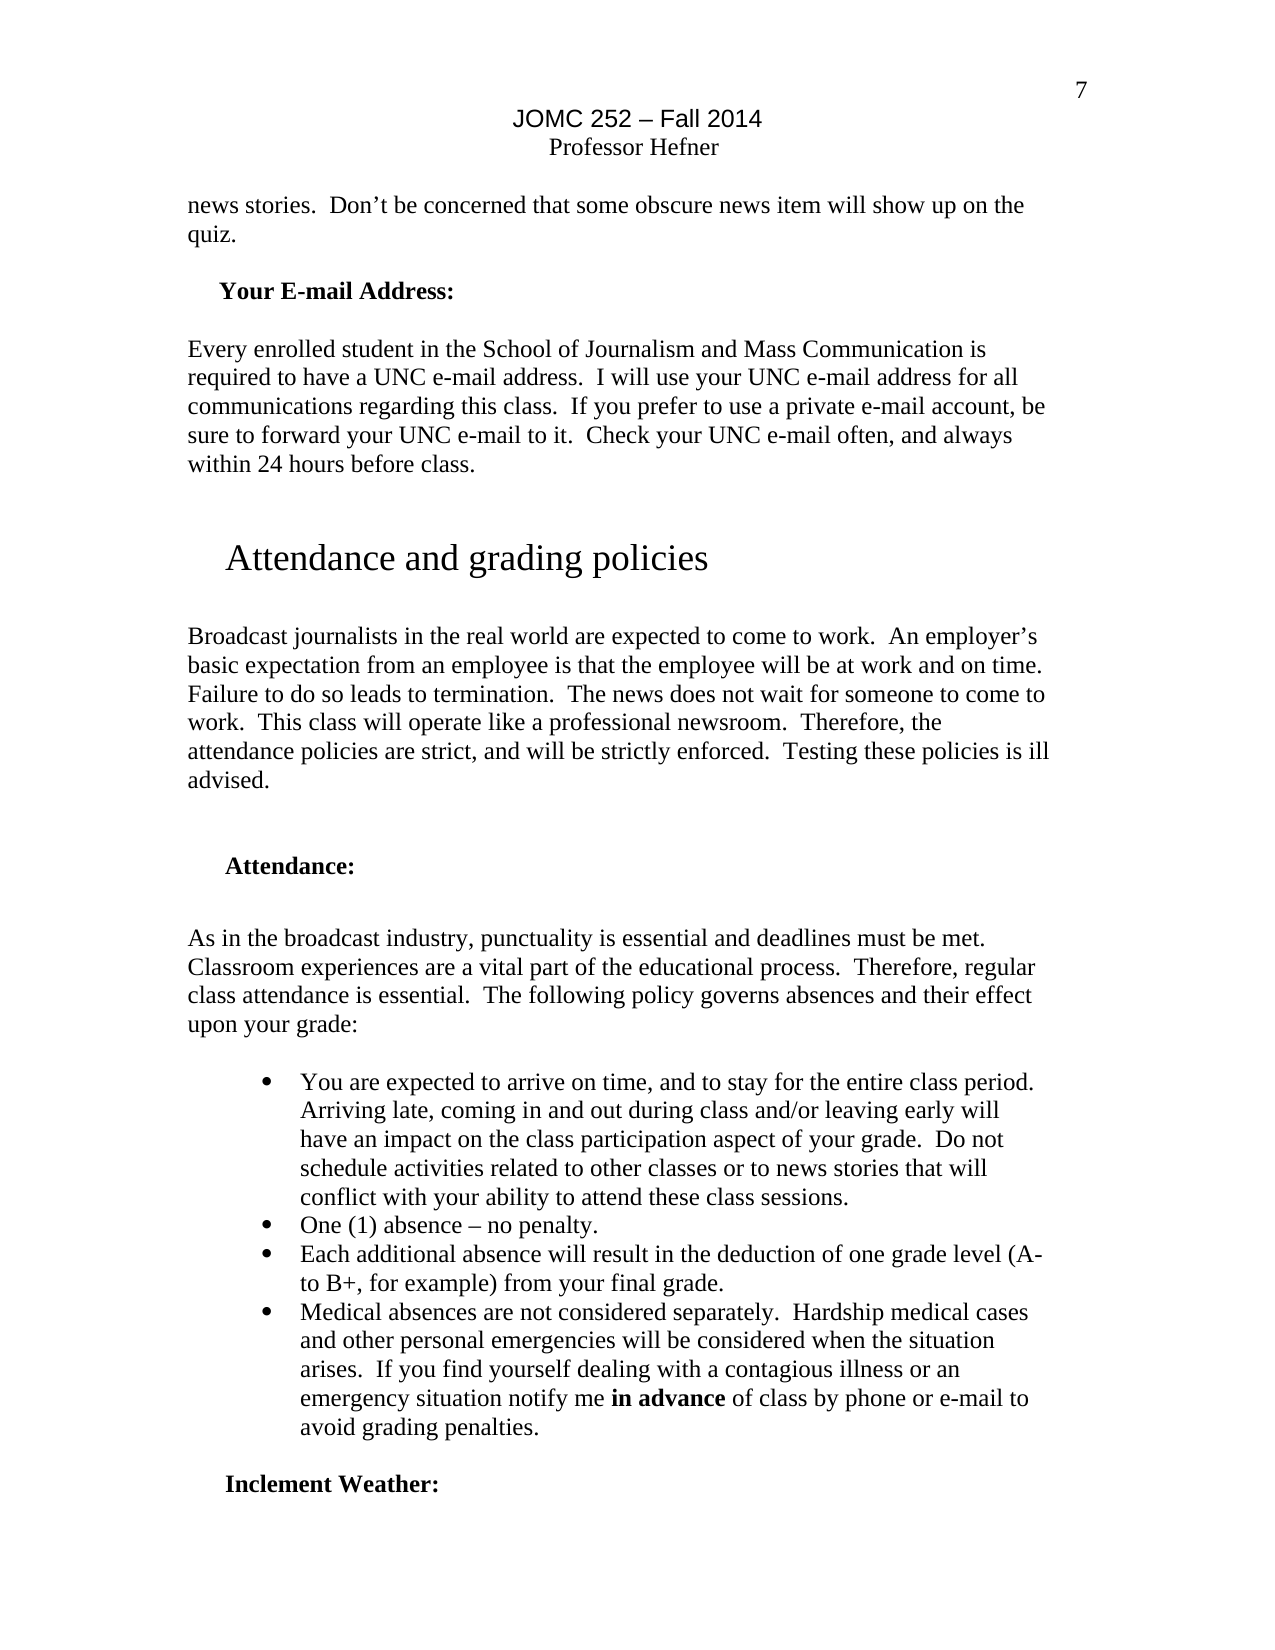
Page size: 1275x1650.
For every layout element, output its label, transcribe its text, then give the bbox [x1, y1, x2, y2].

text Attendance: [225, 851, 1050, 880]
list Each additional absence will result in the deduction of one grade level (A- to B+, for example) from your final grade. [262, 1239, 1050, 1297]
list One (1) absence – no penalty. [262, 1211, 1050, 1239]
list Medical absences are not considered separately. Hardship medical cases and other personal emergencies will be considered when the situation arises. If you find yourself dealing with a contagious illness or an emergency situation notify me in advance of class by phone or e-mail to avoid grading penalties. [262, 1297, 1050, 1441]
text Every enrolled student in the and Mass Communication is required to have a UNC e-mail address. I will use your UNC e-mail address for all communications regarding this class. If you prefer to use a private e-mail account, be sure to forward your UNC e-mail to it. Check your UNC e-mail often, and always within 24 hours before class. [187, 334, 1050, 477]
text Your E-mail Address: [187, 276, 1050, 305]
list You are expected to arrive on time, and to stay for the entire class period. Arriving late, coming in and out during class and/or leaving early will have an impact on the class participation aspect of your grade. Do not schedule activities related to other classes or to news stories that will conflict with your ability to attend these class sessions. [262, 1067, 1050, 1211]
text Broadcast journalists in the real world are expected to come to work. An employer’s basic expectation from an employee is that the employee will be at work and on time. Failure to do so leads to termination. The news does not wait for someone to come to work. This class will operate like a professional newsroom. Therefore, the attendance policies are strict, and will be strictly enforced. Testing these policies is ill advised. [187, 621, 1050, 794]
text Attendance and grading policies [225, 535, 1050, 578]
text As in the broadcast industry, punctuality is essential and deadlines must be met. Classroom experiences are a vital part of the educational process. Therefore, regular class attendance is essential. The following policy governs absences and their effect upon your grade: [187, 923, 1050, 1038]
text Inclement Weather: [225, 1469, 1050, 1498]
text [187, 190, 1050, 247]
